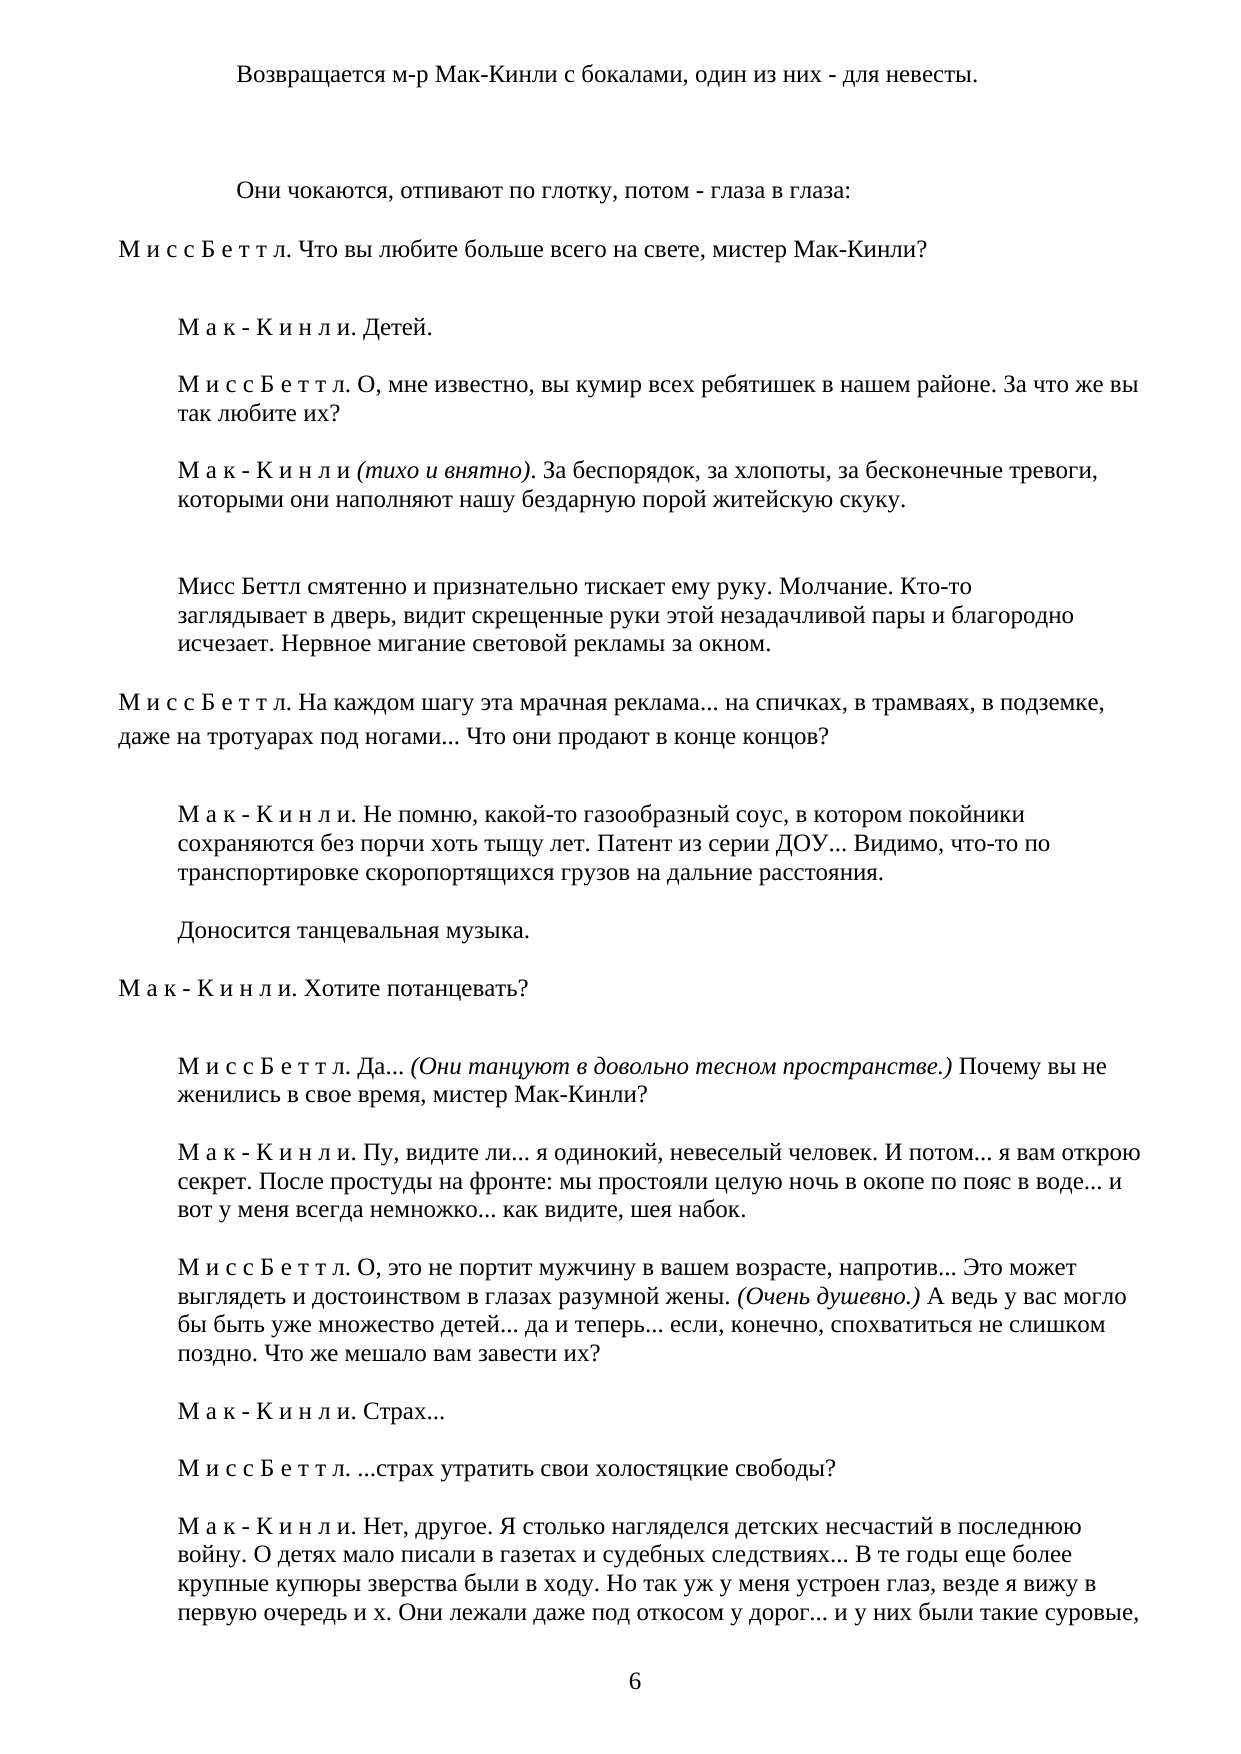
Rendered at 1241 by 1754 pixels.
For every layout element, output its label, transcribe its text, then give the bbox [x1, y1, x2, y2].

text М а к - К и н л и. Страх... [177, 1396, 1152, 1424]
text М и с с Б е т т л. ...страх утратить свои холостяцкие свободы? [177, 1453, 1152, 1482]
text Возвращается м-р Мак-Кинли с бокалами, один из них - для невесты. [236, 59, 1093, 88]
text М и с с Б е т т л. О, мне известно, вы кумир всех ребятишек в нашем районе. За что же вы так любите их? [177, 369, 1152, 427]
text М а к - К и н л и (тихо и внятно). За беспорядок, за хлопоты, за бесконечные тревоги, которыми они наполняют нашу бездарную порой житейскую скуку. [177, 455, 1152, 513]
text М и с с Б е т т л. О, это не портит мужчину в вашем возрасте, напротив... Это может выглядеть и достоинством в глазах разумной жены. (Очень душевно.) А ведь у вас могло бы быть уже множество детей... да и теперь... если, конечно, спохватиться не слишком поздно. Что же мешало вам завести их? [177, 1252, 1152, 1367]
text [177, 1511, 1152, 1626]
text М и с с Б е т т л. Да... (Они танцуют в довольно тесном пространстве.) Почему вы не женились в свое время, мистер Мак-Кинли? [177, 1051, 1152, 1108]
text М а к - К и н л и. Пу, видите ли... я одинокий, невеселый человек. И потом... я вам открою секрет. После простуды на фронте: мы простояли целую ночь в окопе по пояс в воде... и вот у меня всегда немножко... как видите, шея набок. [177, 1137, 1152, 1223]
text Они чокаются, отпивают по глотку, потом - глаза в глаза: [236, 176, 1093, 204]
text Доносится танцевальная музыка. [177, 915, 1093, 943]
text М а к - К и н л и. Не помню, какой-то газообразный соус, в котором покойники сохраняются без порчи хоть тыщу лет. Патент из серии ДОУ... Видимо, что-то по транспортировке скоропортящихся грузов на дальние расстояния. [177, 799, 1152, 885]
text М и с с Б е т т л. На каждом шагу эта мрачная реклама... на спичках, в трамваях, в подземке, даже на тротуарах под ногами... Что они продают в конце концов? [118, 687, 1152, 750]
text Мисс Беттл смятенно и признательно тискает ему руку. Молчание. Кто-то заглядывает в дверь, видит скрещенные руки этой незадачливой пары и благородно исчезает. Нервное мигание световой рекламы за окном. [177, 571, 1093, 657]
text М а к - К и н л и. Хотите потанцевать? [118, 973, 1152, 1002]
text М а к - К и н л и. Детей. [177, 312, 1152, 340]
text М и с с Б е т т л. Что вы любите больше всего на свете, мистер Мак-Кинли? [118, 234, 1152, 262]
